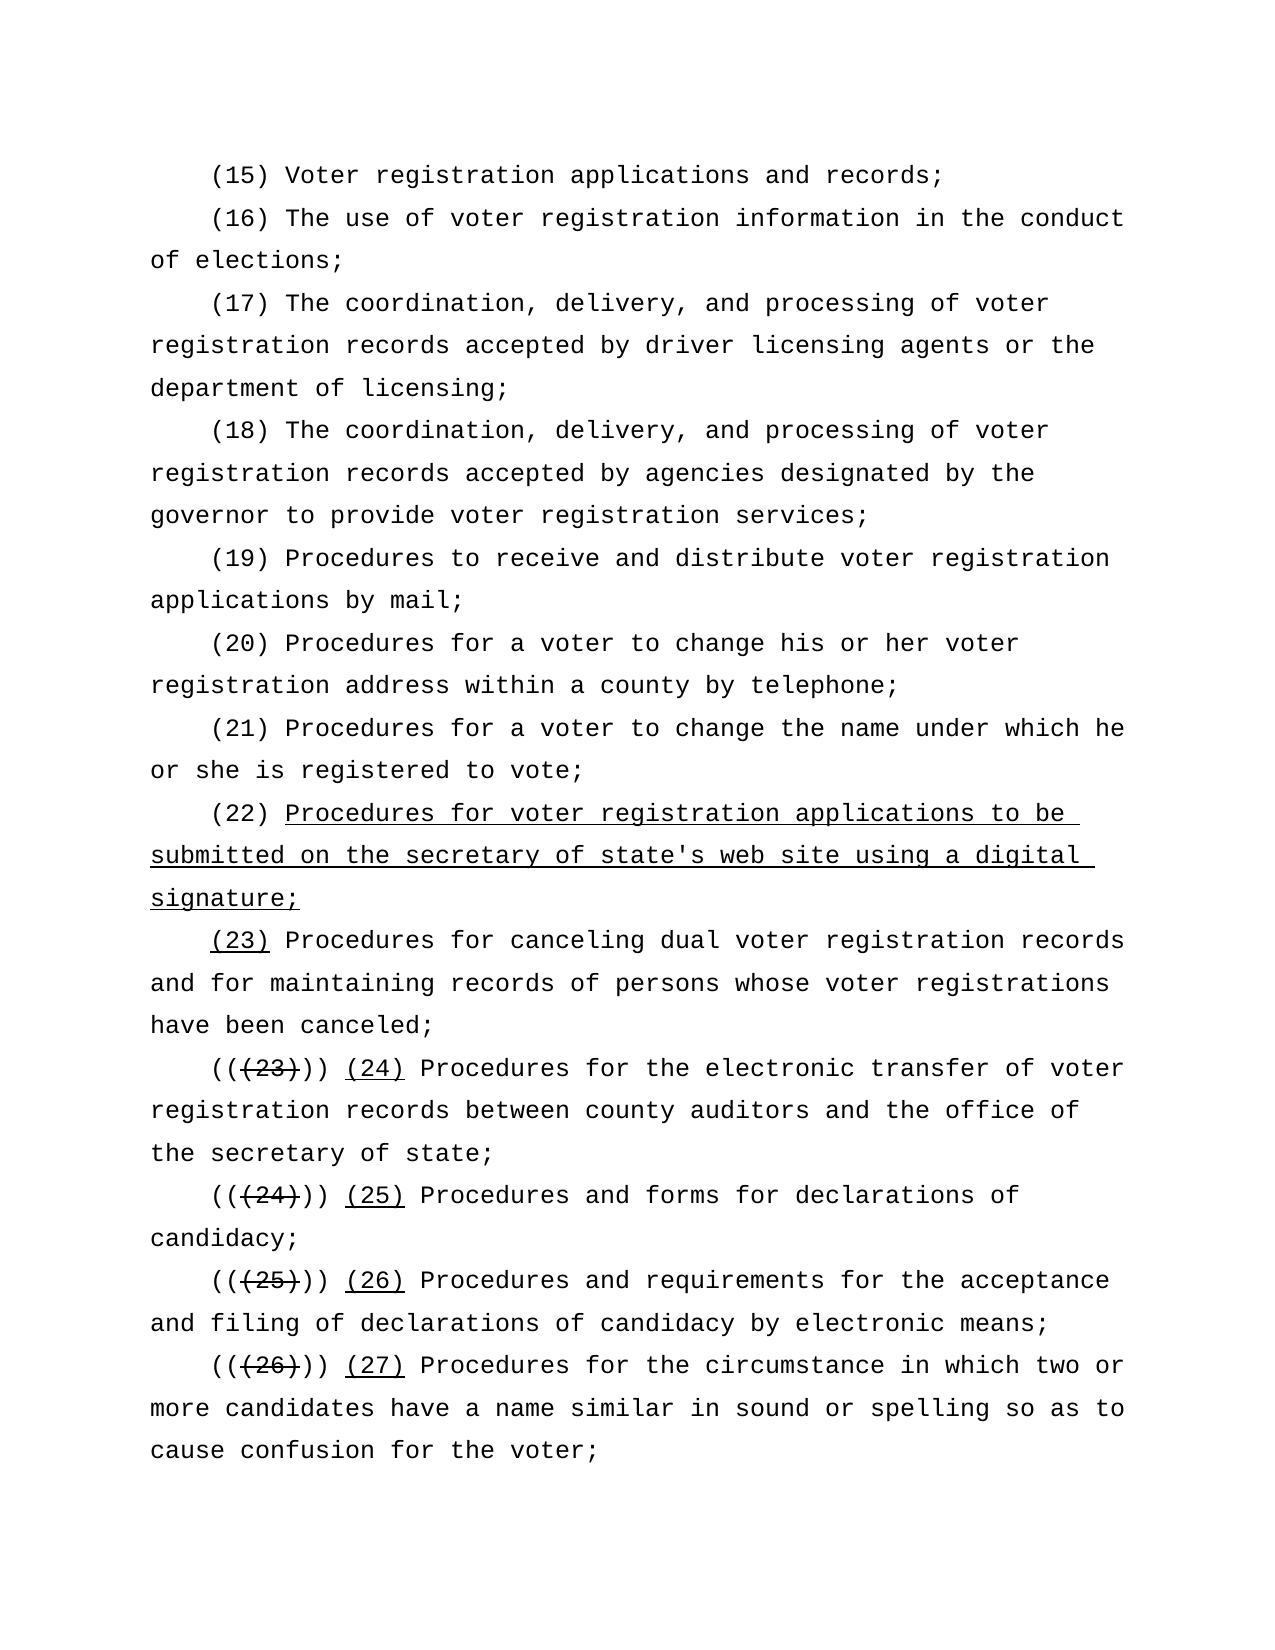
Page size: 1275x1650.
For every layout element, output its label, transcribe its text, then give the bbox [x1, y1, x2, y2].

text (((23))) (24) Procedures for the electronic transfer of voter registration records between county auditors and the office of the secretary of state; [150, 1042, 1125, 1170]
text (23) Procedures for canceling dual voter registration records and for maintaining records of persons whose voter registrations have been canceled; [150, 915, 1125, 1042]
text (16) The use of voter registration information in the conduct of elections; [150, 192, 1125, 277]
text (20) Procedures for a voter to change his or her voter registration address within a county by telephone; [150, 617, 1125, 702]
text (18) The coordination, delivery, and processing of voter registration records accepted by agencies designated by the governor to provide voter registration services; [150, 405, 1125, 532]
text (((24))) (25) Procedures and forms for declarations of candidacy; [150, 1170, 1125, 1255]
text (15) Voter registration applications and records; [150, 150, 1125, 192]
text (((25))) (26) Procedures and requirements for the acceptance and filing of declarations of candidacy by electronic means; [150, 1255, 1125, 1340]
text (22) Procedures for voter registration applications to be submitted on the secretary of state's web site using a digital signature; [150, 787, 1125, 915]
text (17) The coordination, delivery, and processing of voter registration records accepted by driver licensing agents or the department of licensing; [150, 277, 1125, 405]
text (21) Procedures for a voter to change the name under which he or she is registered to vote; [150, 702, 1125, 787]
text (19) Procedures to receive and distribute voter registration applications by mail; [150, 532, 1125, 617]
text (((26))) (27) Procedures for the circumstance in which two or more candidates have a name similar in sound or spelling so as to cause confusion for the voter; [150, 1340, 1125, 1467]
